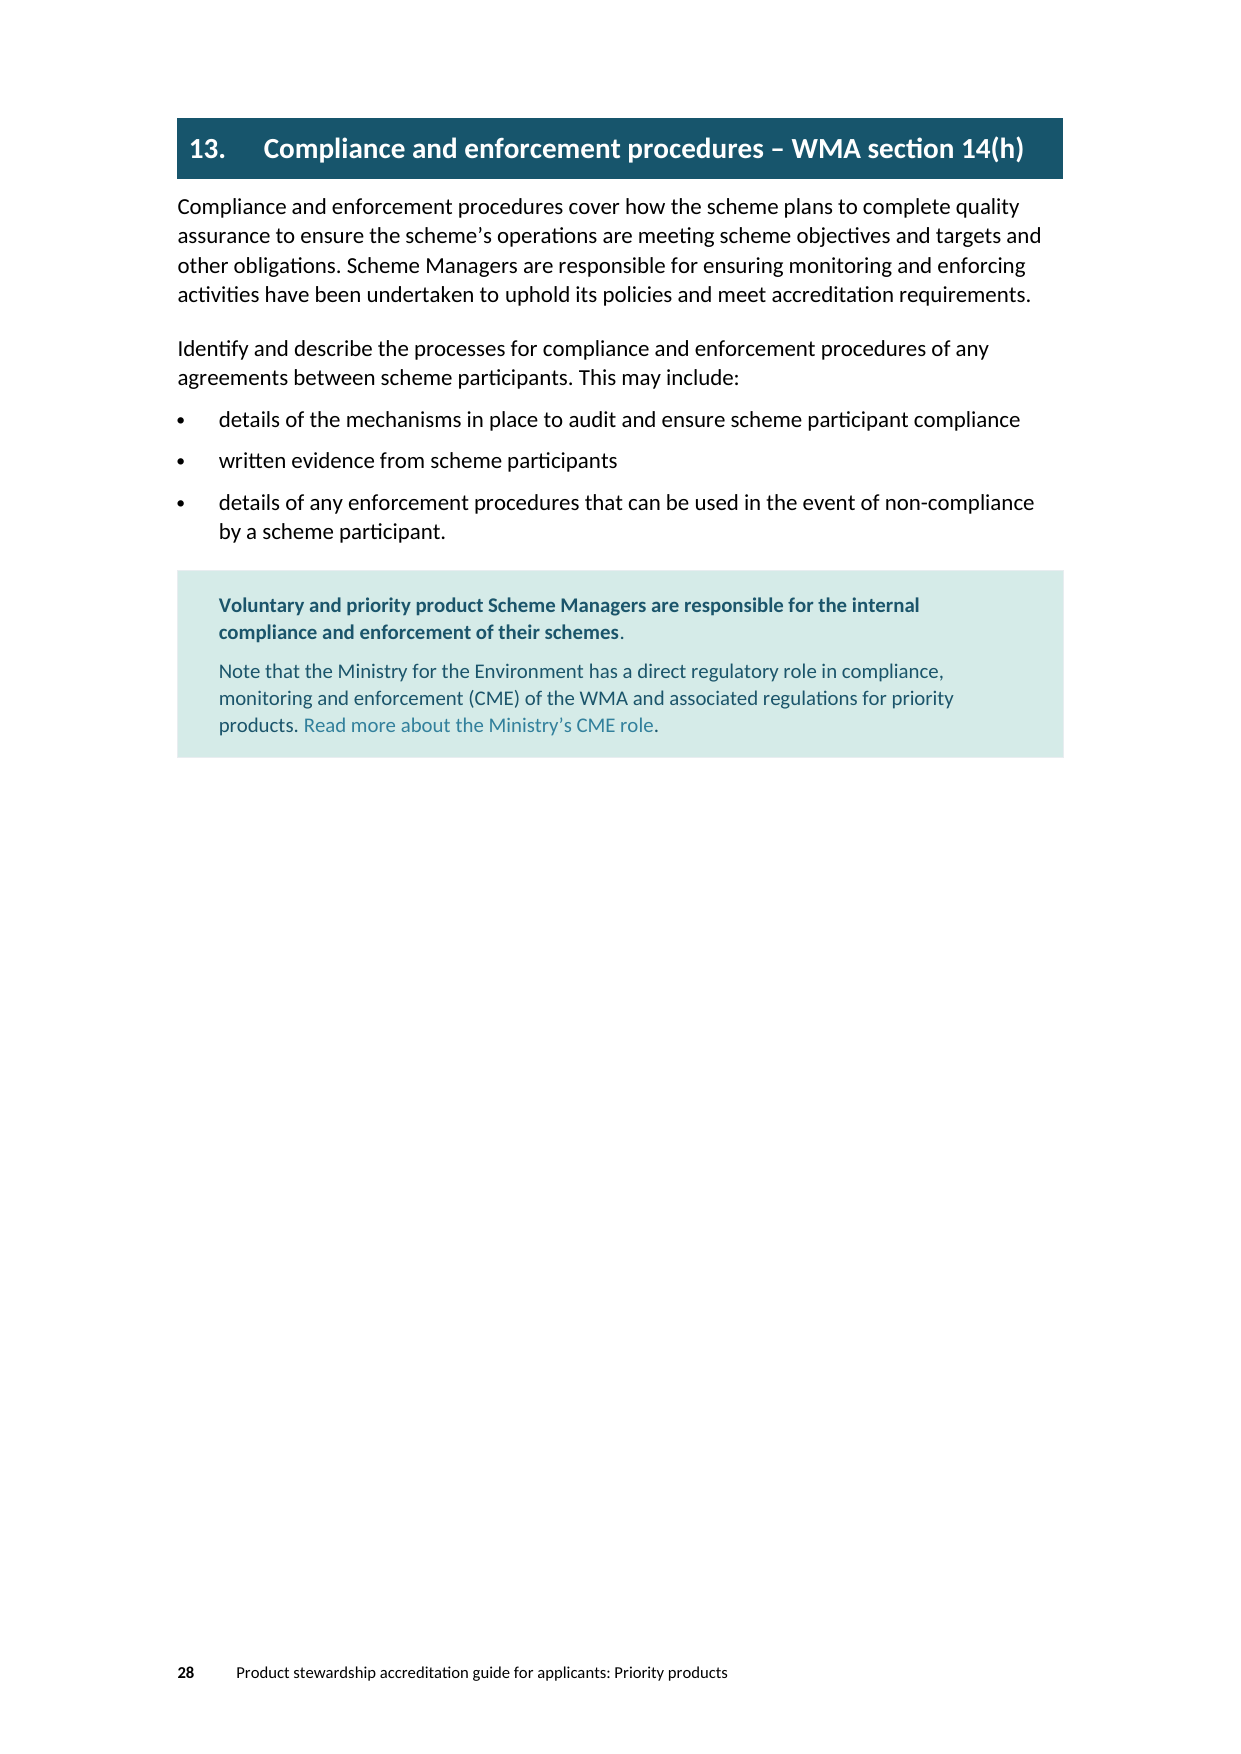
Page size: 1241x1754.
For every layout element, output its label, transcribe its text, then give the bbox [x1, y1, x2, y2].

table_header Compliance and enforcement procedures – WMA section 14(h) [177, 118, 1063, 179]
text written evidence from scheme participants [177, 445, 1063, 474]
table_header Voluntary and priority product Scheme Managers are responsible for the internal compliance and enforcement of their schemes. Note that the Ministry for the Environment has a direct regulatory role in compliance, monitoring and enforcement (CME) of the WMA and associated regulations for priority products. Read more about the Ministry’s CME role. [178, 571, 1063, 757]
text Identify and describe the processes for compliance and enforcement procedures of any agreements between scheme participants. This may include: [177, 333, 1063, 391]
text details of any enforcement procedures that can be used in the event of non-compliance by a scheme participant. [177, 487, 1063, 545]
text Compliance and enforcement procedures cover how the scheme plans to complete quality assurance to ensure the scheme’s operations are meeting scheme objectives and targets and other obligations. Scheme Managers are responsible for ensuring monitoring and enforcing activities have been undertaken to uphold its policies and meet accreditation requirements. [177, 191, 1063, 308]
text details of the mechanisms in place to audit and ensure scheme participant compliance [177, 404, 1063, 433]
